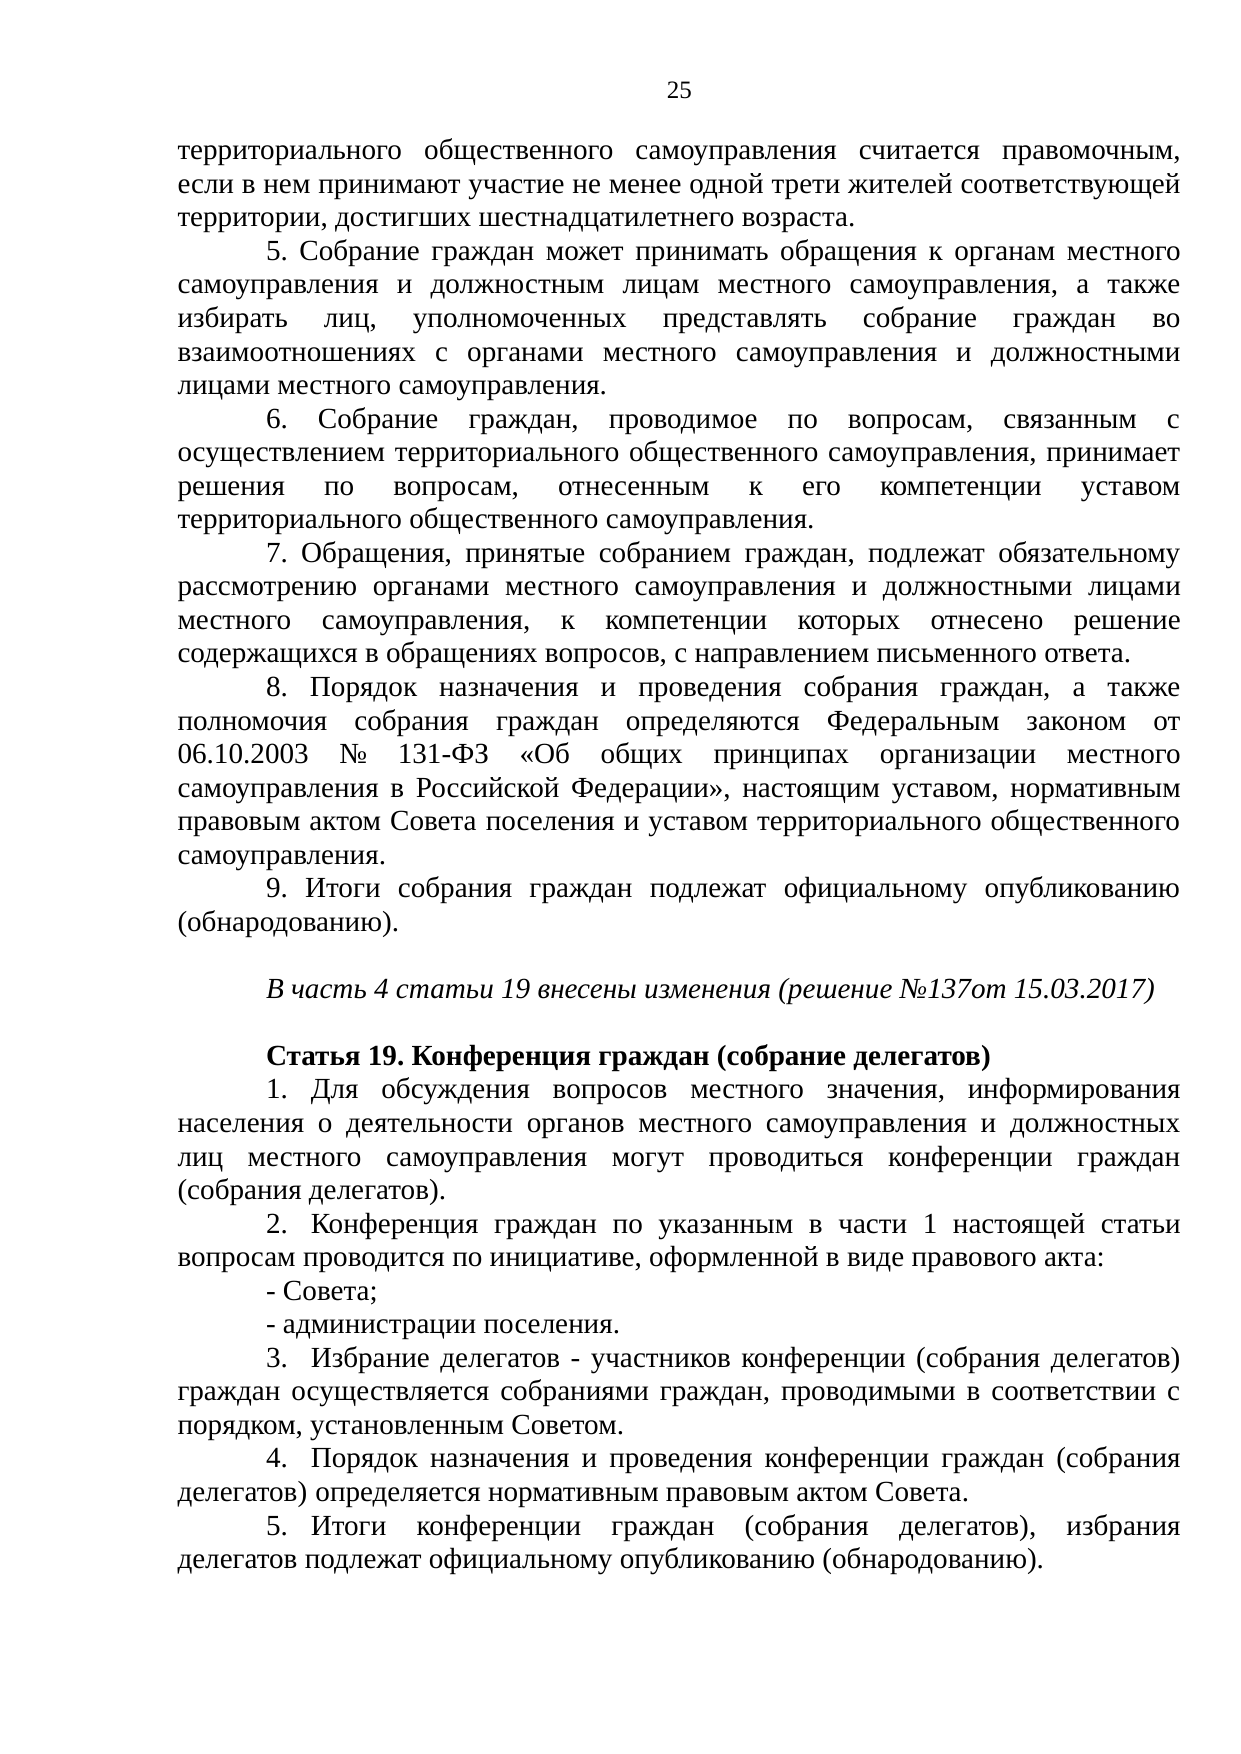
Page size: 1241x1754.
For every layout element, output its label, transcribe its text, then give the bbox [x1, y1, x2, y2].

subtitle - администрации поселения. [177, 1306, 1181, 1340]
text 8. Порядок назначения и проведения собрания граждан, а также полномочия собрания граждан определяются Федеральным законом от 06.10.2003 № 131-ФЗ «Об общих принципах организации местного самоуправления в Российской Федерации», настоящим уставом, нормативным правовым актом Совета поселения и уставом территориального общественного самоуправления. [177, 669, 1181, 870]
list Порядок назначения и проведения конференции граждан (собрания делегатов) определяется нормативным правовым актом Совета. [177, 1441, 1181, 1508]
text Статья 19. Конференция граждан (собрание делегатов) [177, 1038, 1181, 1072]
text 7. Обращения, принятые собранием граждан, подлежат обязательному рассмотрению органами местного самоуправления и должностными лицами местного самоуправления, к компетенции которых отнесено решение содержащихся в обращениях вопросов, с направлением письменного ответа. [177, 535, 1181, 669]
text В часть 4 статьи 19 внесены изменения (решение №137от 15.03.2017) [177, 971, 1181, 1004]
list Конференция граждан по указанным в части 1 настоящей статьи вопросам проводится по инициативе, оформленной в виде правового акта: [177, 1206, 1181, 1273]
text 9. Итоги собрания граждан подлежат официальному опубликованию (обнародованию). [177, 870, 1181, 937]
list Для обсуждения вопросов местного значения, информирования населения о деятельности органов местного самоуправления и должностных лиц местного самоуправления могут проводиться конференции граждан (собрания делегатов). [177, 1072, 1181, 1206]
list Избрание делегатов - участников конференции (собрания делегатов) граждан осуществляется собраниями граждан, проводимыми в соответствии с порядком, установленным Советом. [177, 1340, 1181, 1441]
text 5. Собрание граждан может принимать обращения к органам местного самоуправления и должностным лицам местного самоуправления, а также избирать лиц, уполномоченных представлять собрание граждан во взаимоотношениях с органами местного самоуправления и должностными лицами местного самоуправления. [177, 233, 1181, 401]
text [177, 132, 1181, 233]
text - Совета; [177, 1273, 1181, 1306]
list Итоги конференции граждан (собрания делегатов), избрания делегатов подлежат официальному опубликованию (обнародованию). [177, 1508, 1181, 1575]
text 6. Собрание граждан, проводимое по вопросам, связанным с осуществлением территориального общественного самоуправления, принимает решения по вопросам, отнесенным к его компетенции уставом территориального общественного самоуправления. [177, 401, 1181, 535]
